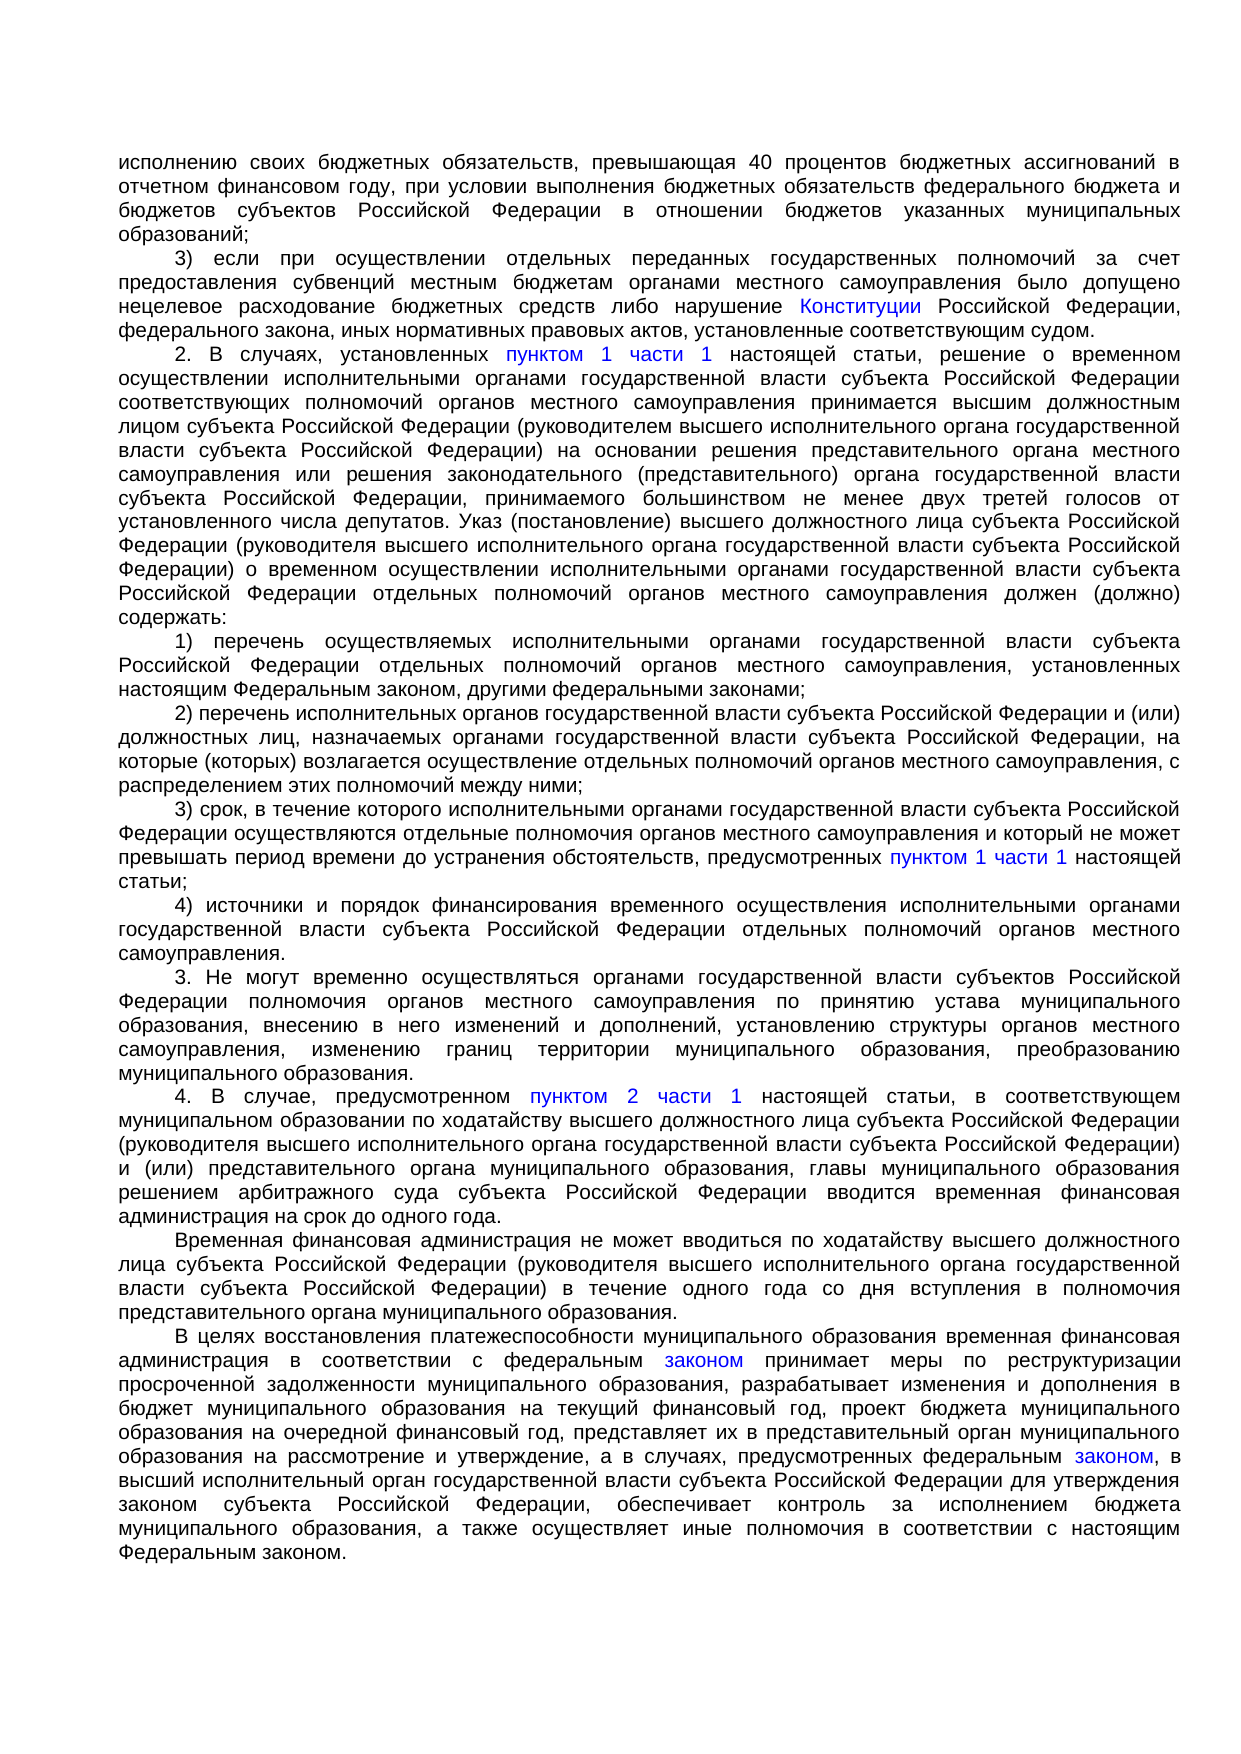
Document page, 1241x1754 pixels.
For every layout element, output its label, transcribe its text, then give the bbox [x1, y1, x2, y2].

text 2) перечень исполнительных органов государственной власти субъекта Российской Федерации и (или) должностных лиц, назначаемых органами государственной власти субъекта Российской Федерации, на которые (которых) возлагается осуществление отдельных полномочий органов местного самоуправления, с распределением этих полномочий между ними; [118, 701, 1181, 797]
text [118, 150, 1181, 246]
text 3. Не могут временно осуществляться органами государственной власти субъектов Российской Федерации полномочия органов местного самоуправления по принятию устава муниципального образования, внесению в него изменений и дополнений, установлению структуры органов местного самоуправления, изменению границ территории муниципального образования, преобразованию муниципального образования. [118, 964, 1181, 1084]
text Временная финансовая администрация не может вводиться по ходатайству высшего должностного лица субъекта Российской Федерации (руководителя высшего исполнительного органа государственной власти субъекта Российской Федерации) в течение одного года со дня вступления в полномочия представительного органа муниципального образования. [118, 1228, 1181, 1324]
text 3) срок, в течение которого исполнительными органами государственной власти субъекта Российской Федерации осуществляются отдельные полномочия органов местного самоуправления и который не может превышать период времени до устранения обстоятельств, предусмотренных пунктом 1 части 1 настоящей статьи; [118, 797, 1181, 893]
text 3) если при осуществлении отдельных переданных государственных полномочий за счет предоставления субвенций местным бюджетам органами местного самоуправления было допущено нецелевое расходование бюджетных средств либо нарушение Конституции Российской Федерации, федерального закона, иных нормативных правовых актов, установленные соответствующим судом. [118, 246, 1181, 342]
text 2. В случаях, установленных пунктом 1 части 1 настоящей статьи, решение о временном осуществлении исполнительными органами государственной власти субъекта Российской Федерации соответствующих полномочий органов местного самоуправления принимается высшим должностным лицом субъекта Российской Федерации (руководителем высшего исполнительного органа государственной власти субъекта Российской Федерации) на основании решения представительного органа местного самоуправления или решения законодательного (представительного) органа государственной власти субъекта Российской Федерации, принимаемого большинством не менее двух третей голосов от установленного числа депутатов. Указ (постановление) высшего должностного лица субъекта Российской Федерации (руководителя высшего исполнительного органа государственной власти субъекта Российской Федерации) о временном осуществлении исполнительными органами государственной власти субъекта Российской Федерации отдельных полномочий органов местного самоуправления должен (должно) содержать: [118, 342, 1181, 629]
text 4) источники и порядок финансирования временного осуществления исполнительными органами государственной власти субъекта Российской Федерации отдельных полномочий органов местного самоуправления. [118, 893, 1181, 964]
text В целях восстановления платежеспособности муниципального образования временная финансовая администрация в соответствии с федеральным законом принимает меры по реструктуризации просроченной задолженности муниципального образования, разрабатывает изменения и дополнения в бюджет муниципального образования на текущий финансовый год, проект бюджета муниципального образования на очередной финансовый год, представляет их в представительный орган муниципального образования на рассмотрение и утверждение, а в случаях, предусмотренных федеральным законом, в высший исполнительный орган государственной власти субъекта Российской Федерации для утверждения законом субъекта Российской Федерации, обеспечивает контроль за исполнением бюджета муниципального образования, а также осуществляет иные полномочия в соответствии с настоящим Федеральным законом. [118, 1324, 1181, 1563]
text 1) перечень осуществляемых исполнительными органами государственной власти субъекта Российской Федерации отдельных полномочий органов местного самоуправления, установленных настоящим Федеральным законом, другими федеральными законами; [118, 629, 1181, 701]
text 4. В случае, предусмотренном пунктом 2 части 1 настоящей статьи, в соответствующем муниципальном образовании по ходатайству высшего должностного лица субъекта Российской Федерации (руководителя высшего исполнительного органа государственной власти субъекта Российской Федерации) и (или) представительного органа муниципального образования, главы муниципального образования решением арбитражного суда субъекта Российской Федерации вводится временная финансовая администрация на срок до одного года. [118, 1084, 1181, 1228]
